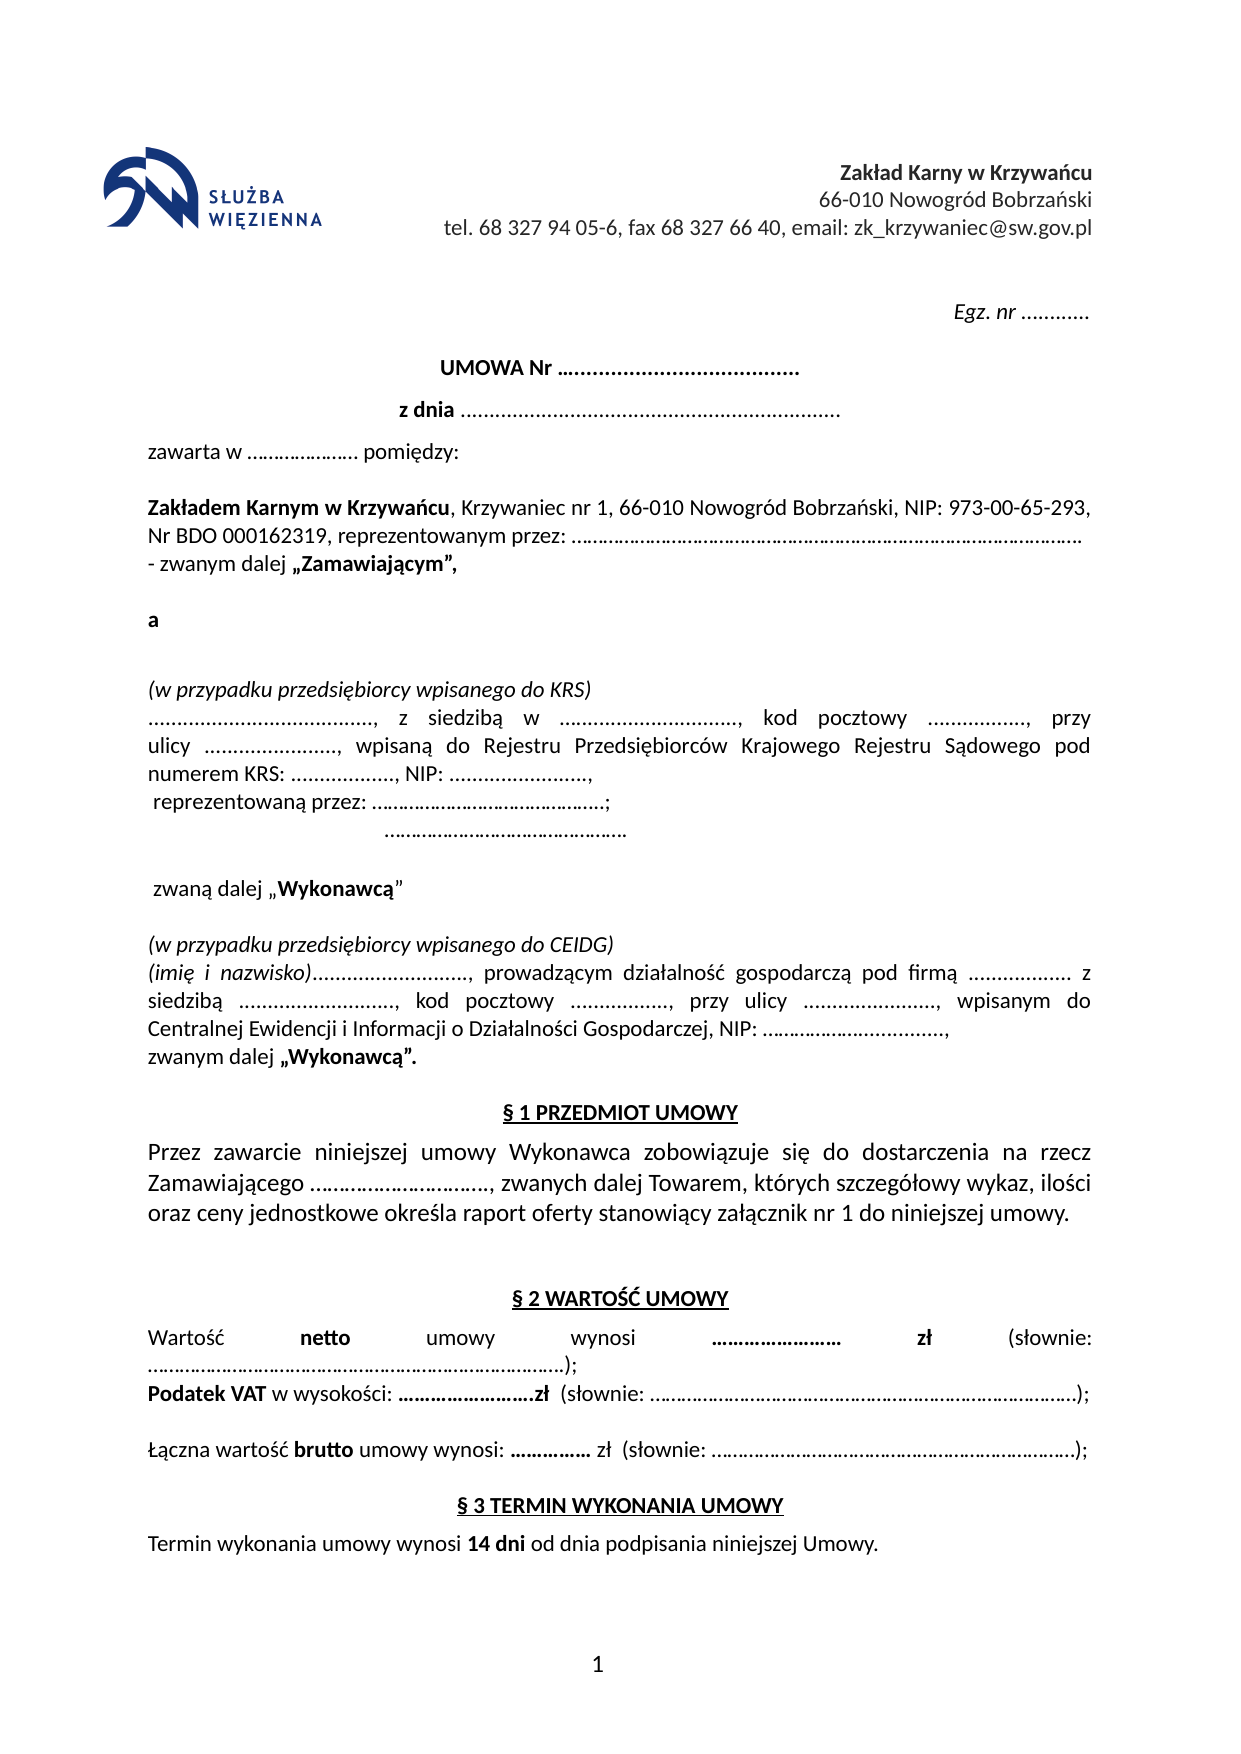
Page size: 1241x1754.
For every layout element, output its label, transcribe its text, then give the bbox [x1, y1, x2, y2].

text Wartość netto umowy wynosi …………………… zł (słownie: …………………………………………………………………….); [148, 1323, 1093, 1379]
text z dnia .................................................................. [148, 395, 1093, 423]
text Zakładem Karnym w Krzywańcu, Krzywaniec nr 1, 66-010 Nowogród Bobrzański, NIP: 973-00-65-293, Nr BDO 000162319, reprezentowanym przez: ……………………………………………………………………………………. [148, 493, 1093, 549]
text ………………………………………. [148, 815, 1093, 843]
text (w przypadku przedsiębiorcy wpisanego do CEIDG) [148, 930, 1093, 958]
text a [148, 605, 1093, 633]
text (w przypadku przedsiębiorcy wpisanego do KRS) [148, 675, 1093, 703]
text zawarta w ………………… pomiędzy: [148, 437, 1093, 465]
text Przez zawarcie niniejszej umowy Wykonawca zobowiązuje się do dostarczenia na rzecz Zamawiającego …………………………., zwanych dalej Towarem, których szczegółowy wykaz, ilości oraz ceny jednostkowe określa raport oferty stanowiący załącznik nr 1 do niniejszej umowy. [148, 1137, 1093, 1228]
text Termin wykonania umowy wynosi 14 dni od dnia podpisania niniejszej Umowy. [148, 1529, 1093, 1557]
text zwaną dalej „Wykonawcą” [148, 874, 1093, 902]
picture [103, 147, 322, 230]
text § 1 PRZEDMIOT UMOWY [148, 1098, 1093, 1126]
table_header Zakład Karny w Krzywańcu 66-010 Nowogród Bobrzański tel. 68 327 94 05-6, fax 68 327 66 40, email: zk_krzywaniec@sw.gov.pl [436, 148, 1093, 241]
text - zwanym dalej „Zamawiającym”, [148, 549, 1093, 577]
text § 3 TERMIN WYKONANIA UMOWY [148, 1491, 1093, 1519]
text Podatek VAT w wysokości: …………………….zł (słownie: ………………………………………………………………………); Łączna wartość brutto umowy wynosi: …………… zł (słownie: ……………………………………………………………); [148, 1379, 1093, 1463]
text UMOWA Nr …..................................... [148, 353, 1093, 381]
table_header [104, 148, 436, 241]
text reprezentowaną przez: ……………………………………..; [148, 787, 1093, 815]
text Egz. nr ............ [148, 297, 1093, 325]
text § 2 WARTOŚĆ UMOWY [148, 1284, 1093, 1312]
text ......................................., z siedzibą w …............................, kod pocztowy ................., przy ulicy ......................., wpisaną do Rejestru Przedsiębiorców Krajowego Rejestru Sądowego pod numerem KRS: .................., NIP: ........................, [148, 703, 1093, 787]
text (imię i nazwisko)..........................., prowadzącym działalność gospodarczą pod firmą .................. z siedzibą ..........................., kod pocztowy ................., przy ulicy ......................., wpisanym do Centralnej Ewidencji i Informacji o Działalności Gospodarczej, NIP: ………………..............., [148, 958, 1093, 1042]
text zwanym dalej „Wykonawcą”. [148, 1042, 1093, 1070]
